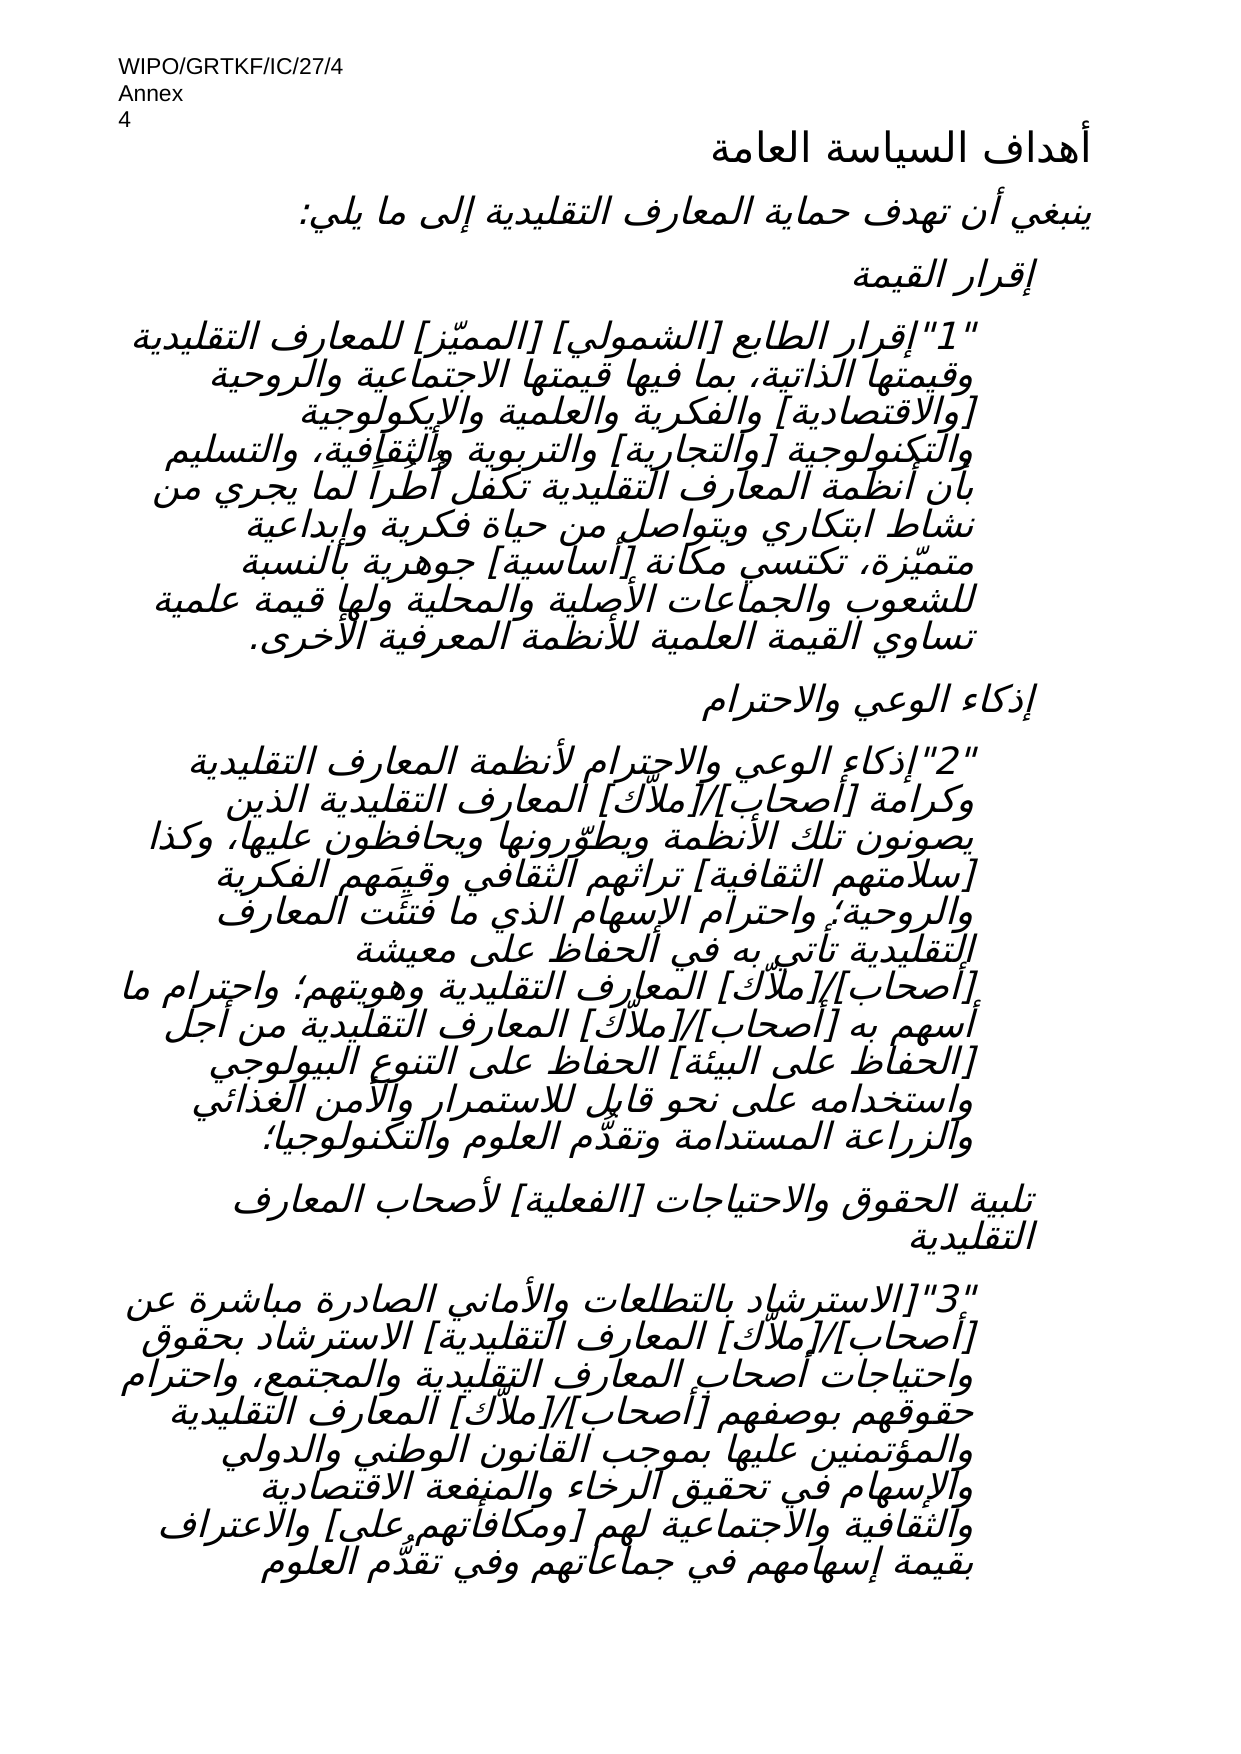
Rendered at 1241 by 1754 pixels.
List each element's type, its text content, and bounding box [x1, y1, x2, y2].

text أهداف السياسة العامة [118, 132, 1092, 170]
text إذكاء الوعي والاحترام [118, 682, 1033, 720]
text "1" إقرار الطابع [الشمولي] [المميّز] للمعارف التقليدية وقيمتها الذاتية، بما فيها قيمتها الاجتماعية والروحية [والاقتصادية] والفكرية والعلمية والإيكولوجية والتكنولوجية [والتجارية] والتربوية والثقافية، والتسليم بأن أنظمة المعارف التقليدية تكفل أُطُراً لما يجري من نشاط ابتكاري ويتواصل من حياة فكرية وإبداعية متميّزة، تكتسي مكانة [أساسية] جوهرية بالنسبة للشعوب والجماعات الأصلية والمحلية ولها قيمة علمية تساوي القيمة العلمية للأنظمة المعرفية الأخرى. [118, 320, 974, 657]
text "2" إذكاء الوعي والاحترام لأنظمة المعارف التقليدية وكرامة [أصحاب]/[ملاّك] المعارف التقليدية الذين يصونون تلك الأنظمة ويطوّرونها ويحافظون عليها، وكذا [سلامتهم الثقافية] تراثهم الثقافي وقيِمَهم الفكرية والروحية؛ واحترام الإسهام الذي ما فتئت المعارف التقليدية تأتي به في الحفاظ على معيشة [أصحاب]/[ملاّك] المعارف التقليدية وهويتهم؛ واحترام ما أسهم به [أصحاب]/[ملاّك] المعارف التقليدية من أجل [الحفاظ على البيئة] الحفاظ على التنوع البيولوجي واستخدامه على نحو قابل للاستمرار والأمن الغذائي والزراعة المستدامة وتقدُّم العلوم والتكنولوجيا؛ [118, 745, 974, 1157]
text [118, 1282, 974, 1582]
text ينبغي أن تهدف حماية المعارف التقليدية إلى ما يلي: [118, 195, 1092, 232]
text إقرار القيمة [118, 257, 1033, 295]
text تلبية الحقوق والاحتياجات [الفعلية] لأصحاب المعارف التقليدية [118, 1182, 1033, 1257]
